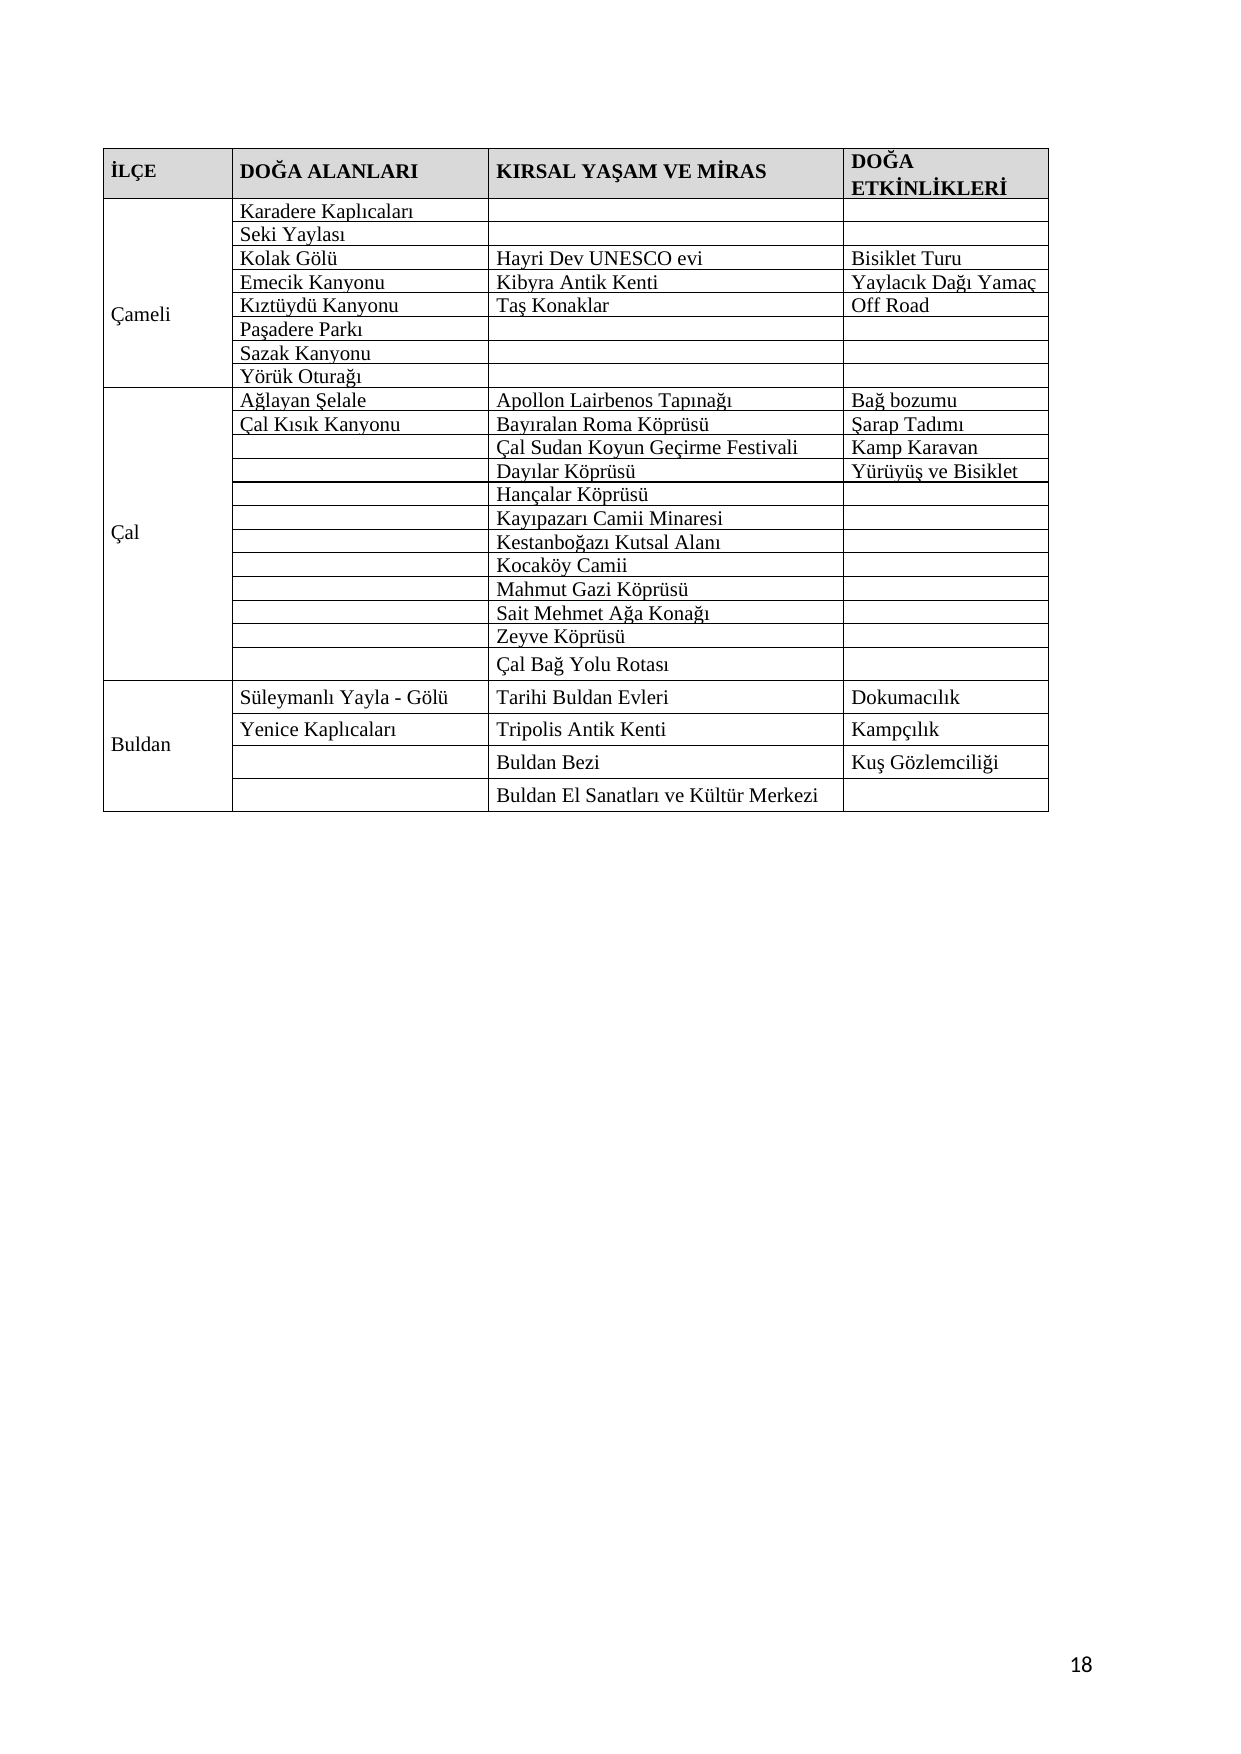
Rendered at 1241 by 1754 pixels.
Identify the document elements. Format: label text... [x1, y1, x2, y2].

table_cell Çal [104, 388, 232, 680]
table_cell Kuş Gözlemciliği [844, 746, 1048, 778]
table_cell Kampçılık [844, 714, 1048, 745]
table_cell Çal Sudan Koyun Geçirme Festivali [489, 435, 843, 458]
table_cell Yenice Kaplıcaları [233, 714, 488, 745]
table_cell [844, 601, 1048, 623]
table_cell [233, 779, 488, 811]
table_cell Dokumacılık [844, 681, 1048, 712]
table_cell Kibyra Antik Kenti [489, 270, 843, 292]
table_cell Karadere Kaplıcaları [233, 199, 488, 221]
table_cell Şarap Tadımı [844, 411, 1048, 434]
table_cell Apollon Lairbenos Tapınağı [489, 388, 843, 410]
table_cell Sait Mehmet Ağa Konağı [489, 601, 843, 623]
table_cell [844, 483, 1048, 505]
table_cell [233, 483, 488, 505]
table_cell [233, 506, 488, 529]
table_cell Buldan Bezi [489, 746, 843, 778]
table_cell [844, 779, 1048, 811]
table_header DOĞA ALANLARI [233, 149, 488, 198]
table_cell [844, 648, 1048, 680]
table_cell Dayılar Köprüsü [489, 459, 843, 481]
table_cell Yaylacık Dağı Yamaç Paraşütü [844, 270, 1048, 292]
table_cell [844, 317, 1048, 339]
table_cell [233, 530, 488, 552]
table_cell Kocaköy Camii [489, 553, 843, 576]
table_cell [233, 601, 488, 623]
table_cell Yörük Oturağı [233, 364, 488, 387]
table_cell Hayri Dev UNESCO evi [489, 246, 843, 268]
table_cell [489, 341, 843, 363]
table_cell [844, 553, 1048, 576]
table_cell [233, 624, 488, 647]
table_cell [489, 317, 843, 339]
table_cell Süleymanlı Yayla - Gölü [233, 681, 488, 712]
table_cell Bayıralan Roma Köprüsü [489, 411, 843, 434]
table_cell [233, 459, 488, 481]
table_cell Off Road [844, 293, 1048, 316]
table_cell Bisiklet Turu [844, 246, 1048, 268]
table_cell [489, 222, 843, 245]
table_cell Kestanboğazı Kutsal Alanı [489, 530, 843, 552]
table_cell Kayıpazarı Camii Minaresi [489, 506, 843, 529]
table_cell [233, 648, 488, 680]
table_cell Kamp Karavan [844, 435, 1048, 458]
table_cell [233, 435, 488, 458]
table_cell Paşadere Parkı [233, 317, 488, 339]
table_cell [844, 530, 1048, 552]
table_cell Kıztüydü Kanyonu [233, 293, 488, 316]
table_cell [233, 577, 488, 599]
table_cell Seki Yaylası [233, 222, 488, 245]
table_cell Yürüyüş ve Bisiklet [844, 459, 1048, 481]
table_cell [844, 222, 1048, 245]
table_cell Emecik Kanyonu [233, 270, 488, 292]
table_cell [844, 506, 1048, 529]
table_cell Bağ bozumu [844, 388, 1048, 410]
table_cell [844, 364, 1048, 387]
table_header DOĞA ETKİNLİKLERİ [844, 149, 1048, 198]
table_cell Buldan El Sanatları ve Kültür Merkezi [489, 779, 843, 811]
table_cell Çameli [104, 245, 232, 387]
table_cell [489, 199, 843, 221]
table_header İLÇE [104, 149, 232, 198]
table_cell Çal Bağ Yolu Rotası [489, 648, 843, 680]
table_cell Tripolis Antik Kenti [489, 714, 843, 745]
table_cell [489, 364, 843, 387]
table_cell Buldan [104, 681, 232, 811]
table_cell [233, 553, 488, 576]
table_cell [233, 746, 488, 778]
table_cell Ağlayan Şelale [233, 388, 488, 410]
table_cell Mahmut Gazi Köprüsü [489, 577, 843, 599]
table_cell Sazak Kanyonu [233, 341, 488, 363]
table_cell [844, 577, 1048, 599]
table_cell [844, 341, 1048, 363]
table_cell [844, 624, 1048, 647]
table_cell Çal Kısık Kanyonu [233, 411, 488, 434]
table_cell Kolak Gölü [233, 246, 488, 268]
table_cell [844, 199, 1048, 221]
table_header KIRSAL YAŞAM VE MİRAS [489, 149, 843, 198]
table_cell Hançalar Köprüsü [489, 483, 843, 505]
table_cell Taş Konaklar [489, 293, 843, 316]
table_cell Zeyve Köprüsü [489, 624, 843, 647]
table_cell Tarihi Buldan Evleri [489, 681, 843, 712]
